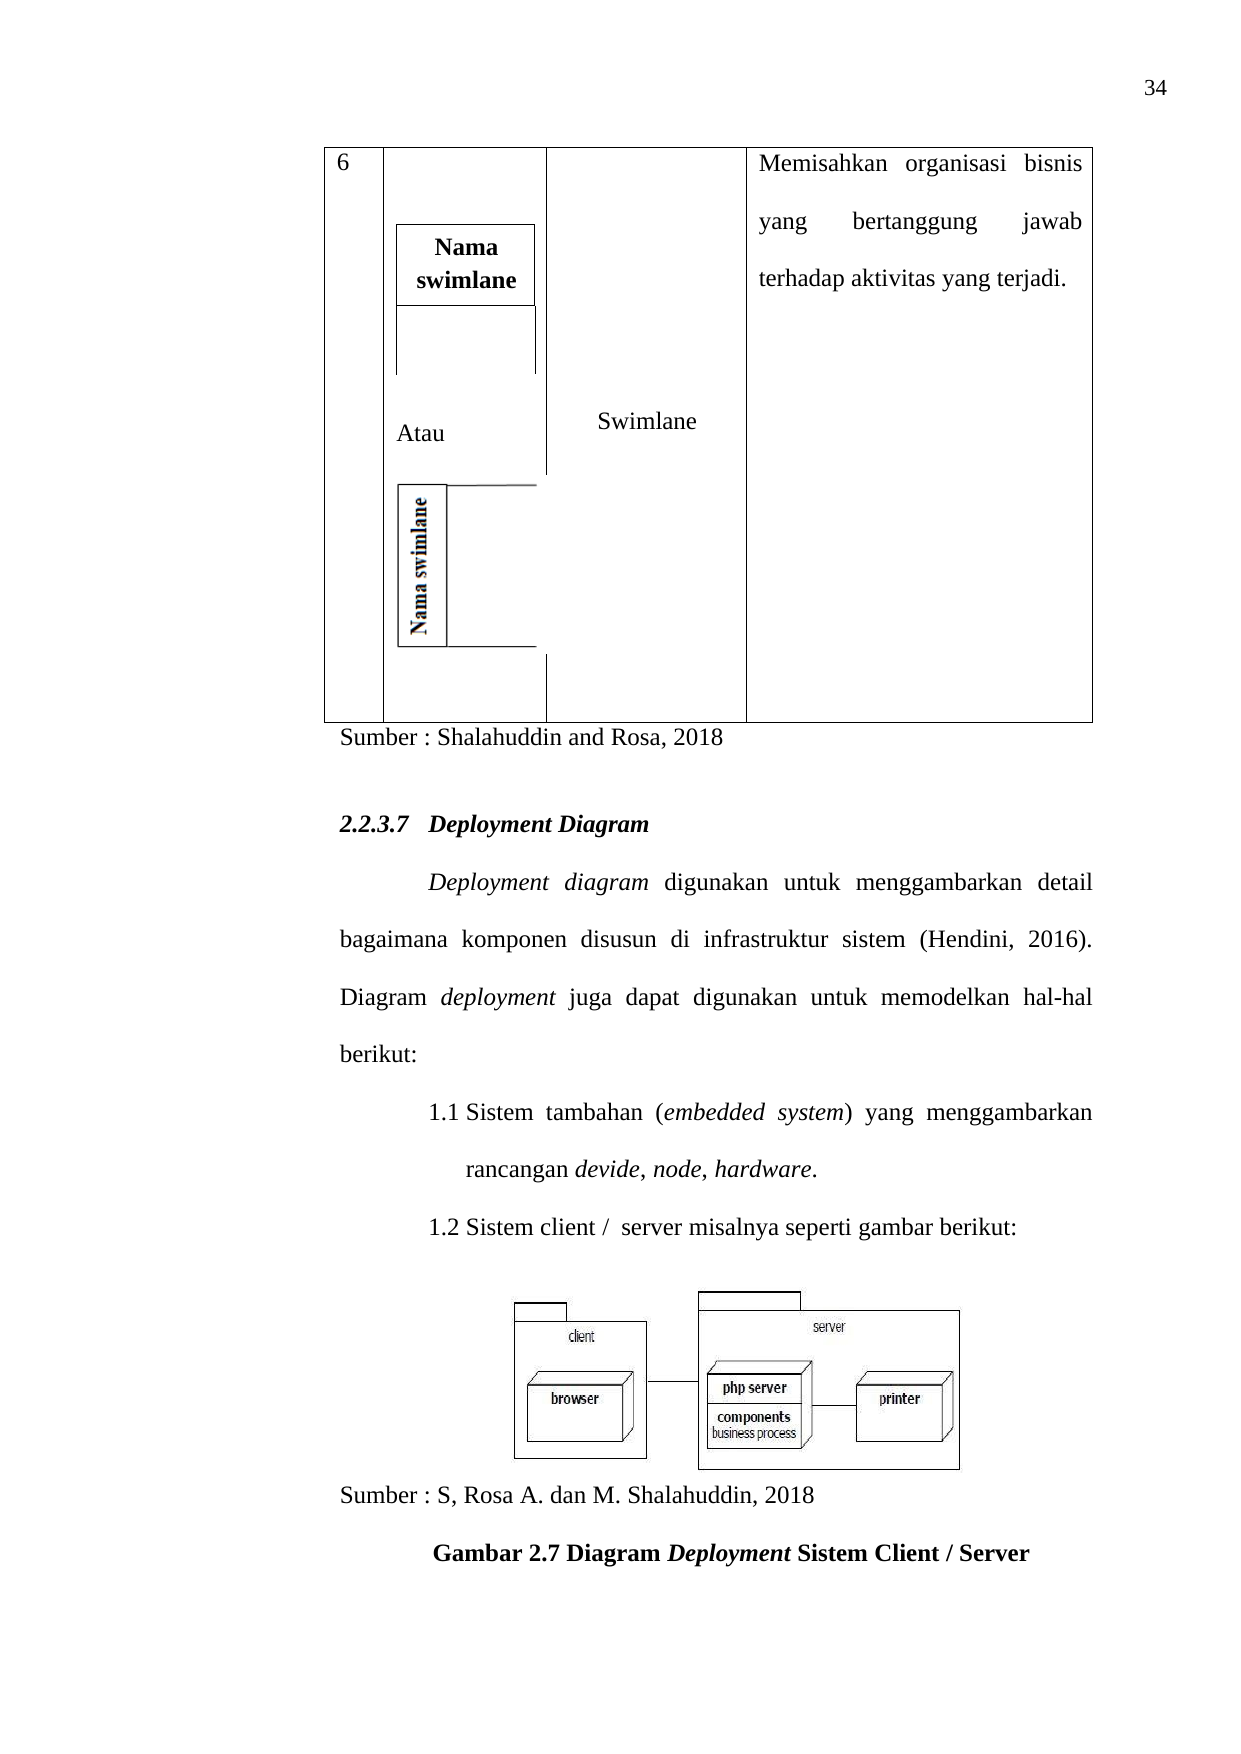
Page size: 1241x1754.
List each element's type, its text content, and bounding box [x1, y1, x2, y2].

text Gambar 2.7 Diagram Deployment Sistem Client / Server [432, 1538, 1178, 1567]
subtitle Deployment Diagram [339, 809, 1178, 838]
table_header 6 [325, 148, 383, 722]
table_header Nama swimlane Atau [384, 148, 546, 722]
picture [510, 1287, 963, 1473]
table_header Memisahkan organisasi bisnis yang bertanggung jawab terhadap aktivitas yang terjadi. [747, 148, 1092, 722]
picture [395, 475, 550, 654]
list Sistem tambahan (embedded system) yang menggambarkan rancangan devide, node, hardware. [428, 1097, 1093, 1183]
table_header Swimlane [547, 148, 746, 722]
list Sistem client / server misalnya seperti gambar berikut: [428, 1212, 1178, 1240]
text Sumber : Shalahuddin and Rosa, 2018 [339, 723, 1178, 751]
text Deployment diagram digunakan untuk menggambarkan detail bagaimana komponen disusun di infrastruktur sistem (Hendini, 2016). Diagram deployment juga dapat digunakan untuk memodelkan hal-hal berikut: [339, 867, 1093, 1068]
